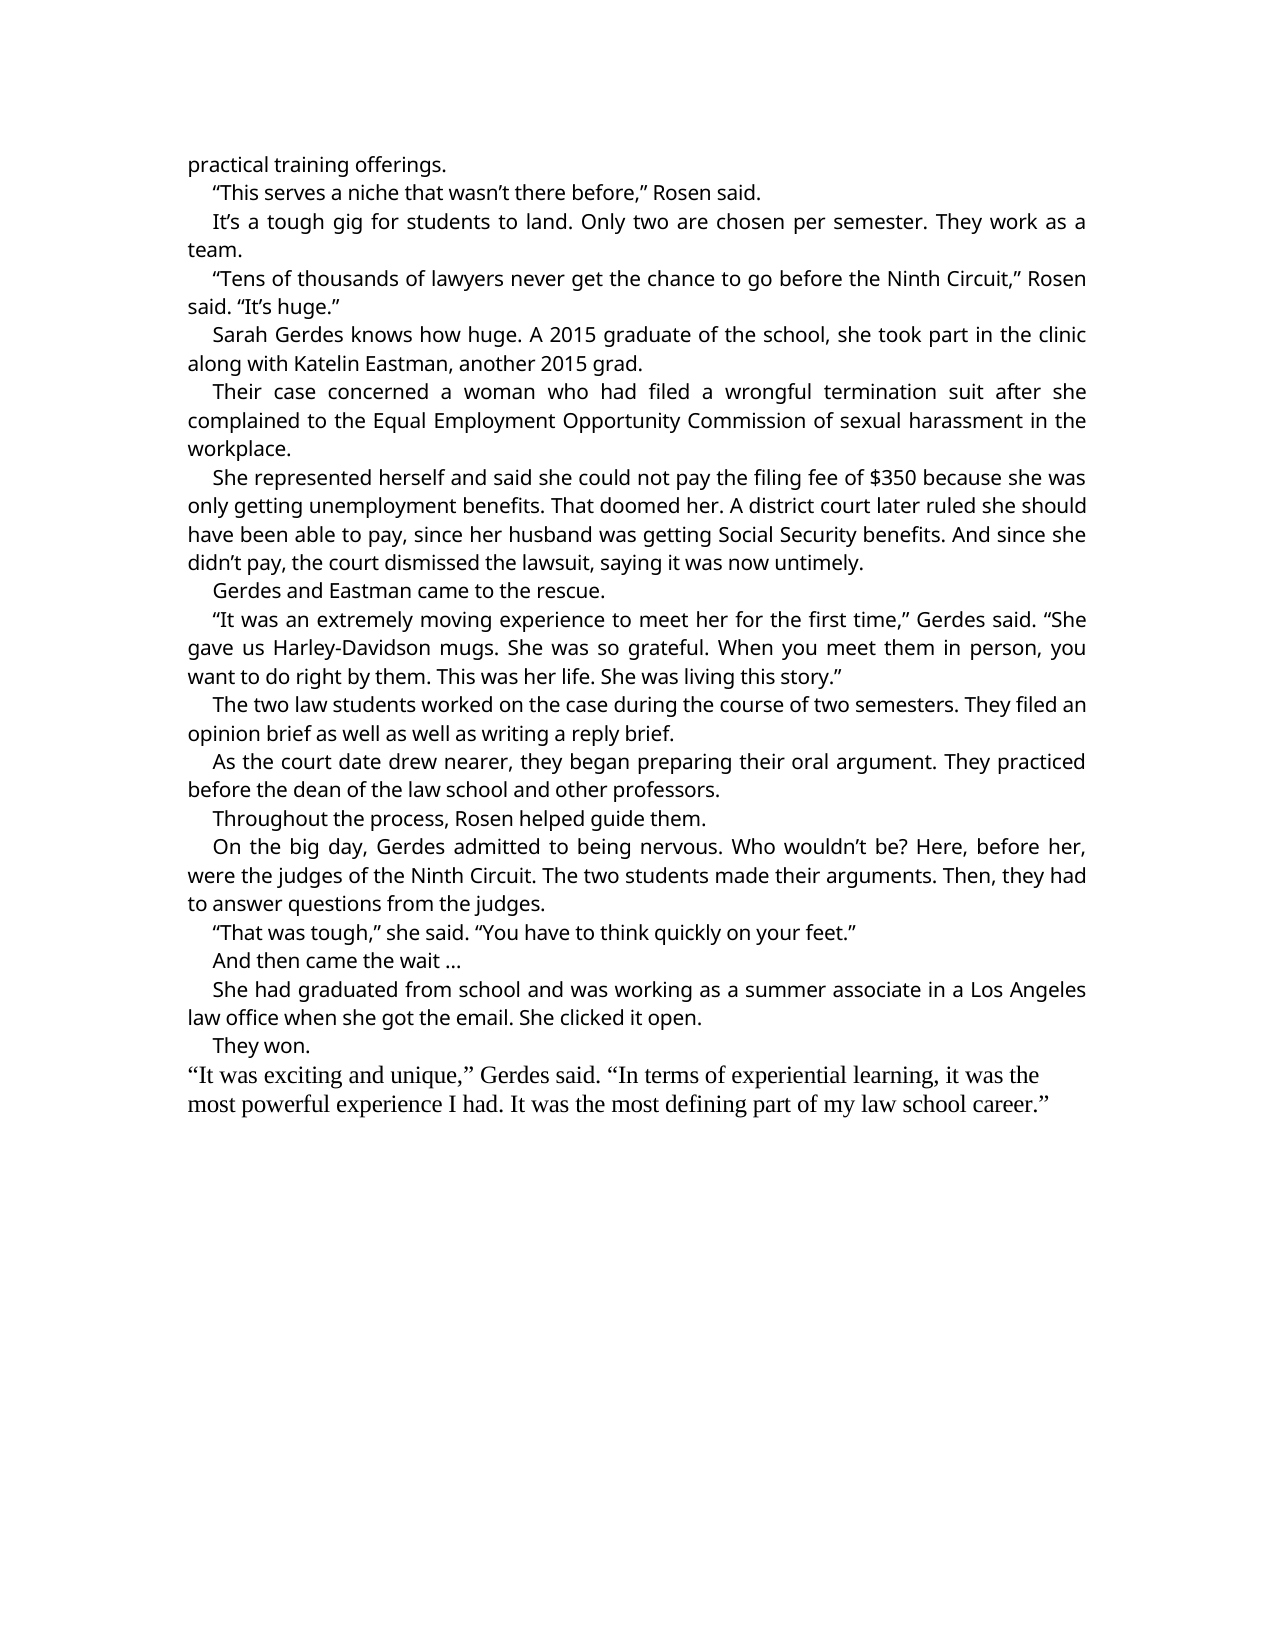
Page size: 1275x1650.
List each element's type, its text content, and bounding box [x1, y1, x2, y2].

text “It was exciting and unique,” Gerdes said. “In terms of experiential learning, it was the most powerful experience I had. It was the most defining part of my law school career.” [187, 1060, 1087, 1117]
text She represented herself and said she could not pay the filing fee of $350 because she was only getting unemployment benefits. That doomed her. A district court later ruled she should have been able to pay, since her husband was getting Social Security benefits. And since she didn’t pay, the court dismissed the lawsuit, saying it was now untimely. [187, 463, 1087, 577]
text And then came the wait … [187, 946, 1087, 975]
text “This serves a niche that wasn’t there before,” Rosen said. [187, 178, 1087, 207]
text Throughout the process, Rosen helped guide them. [187, 804, 1087, 832]
text “It was an extremely moving experience to meet her for the first time,” Gerdes said. “She gave us Harley-Davidson mugs. She was so grateful. When you meet them in person, you want to do right by them. This was her life. She was living this story.” [187, 605, 1087, 690]
text The two law students worked on the case during the course of two semesters. They filed an opinion brief as well as well as writing a reply brief. [187, 690, 1087, 747]
text Their case concerned a woman who had filed a wrongful termination suit after she complained to the Equal Employment Opportunity Commission of sexual harassment in the workplace. [187, 377, 1087, 463]
text “That was tough,” she said. “You have to think quickly on your feet.” [187, 918, 1087, 946]
text It’s a tough gig for students to land. Only two are chosen per semester. They work as a team. [187, 207, 1087, 264]
text “Tens of thousands of lawyers never get the chance to go before the Ninth Circuit,” Rosen said. “It’s huge.” [187, 264, 1087, 321]
text She had graduated from school and was working as a summer associate in a Los Angeles law office when she got the email. She clicked it open. [187, 975, 1087, 1032]
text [187, 150, 1087, 178]
text Gerdes and Eastman came to the rescue. [187, 577, 1087, 605]
text They won. [187, 1032, 1087, 1060]
text Sarah Gerdes knows how huge. A 2015 graduate of the school, she took part in the clinic along with Katelin Eastman, another 2015 grad. [187, 321, 1087, 377]
text On the big day, Gerdes admitted to being nervous. Who wouldn’t be? Here, before her, were the judges of the Ninth Circuit. The two students made their arguments. Then, they had to answer questions from the judges. [187, 832, 1087, 918]
text As the court date drew nearer, they began preparing their oral argument. They practiced before the dean of the law school and other professors. [187, 747, 1087, 804]
